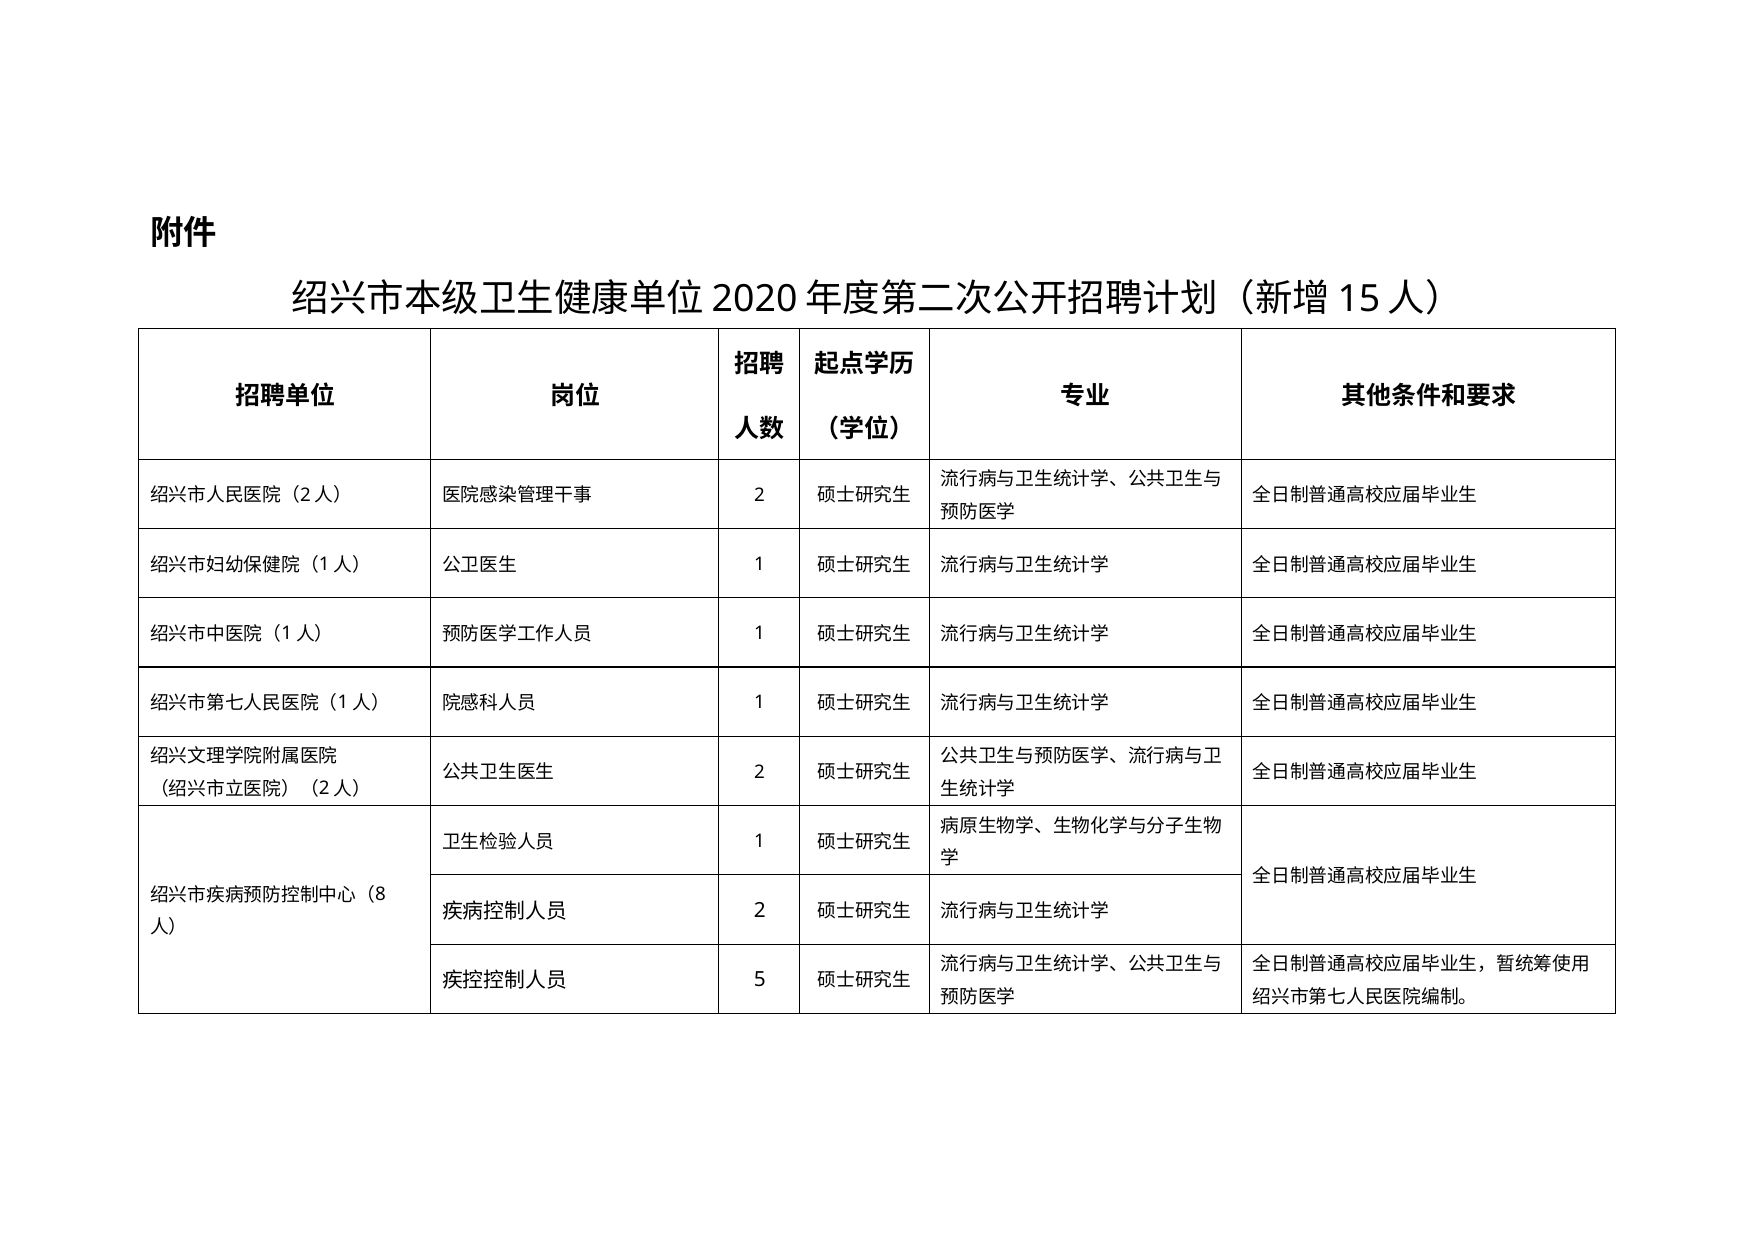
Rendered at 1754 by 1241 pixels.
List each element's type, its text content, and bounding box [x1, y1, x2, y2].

table_cell 疾病控制人员 [431, 875, 718, 943]
table_cell 公共卫生医生 [431, 737, 718, 805]
table_cell 招聘单位 [139, 329, 430, 459]
table_cell 硕士研究生 [800, 529, 929, 597]
table_cell 全日制普通高校应届毕业生 [1242, 460, 1615, 528]
table_cell 病原生物学、生物化学与分子生物学 [930, 806, 1241, 874]
table_cell 绍兴市人民医院（2人） [139, 460, 430, 528]
table_cell 硕士研究生 [800, 945, 929, 1013]
table_cell 流行病与卫生统计学 [930, 668, 1241, 736]
table_cell 5 [719, 945, 799, 1013]
table_cell 公共卫生与预防医学、流行病与卫生统计学 [930, 737, 1241, 805]
table_cell 全日制普通高校应届毕业生 [1242, 598, 1615, 666]
table_cell 绍兴市疾病预防控制中心（8人） [139, 806, 430, 1013]
table_cell 硕士研究生 [800, 598, 929, 666]
table_cell 卫生检验人员 [431, 806, 718, 874]
table_cell 全日制普通高校应届毕业生，暂统筹使用绍兴市第七人民医院编制。 [1242, 945, 1615, 1013]
table_cell 绍兴市第七人民医院（1人） [139, 668, 430, 736]
table_cell 流行病与卫生统计学 [930, 529, 1241, 597]
table_cell 2 [719, 737, 799, 805]
table_cell 全日制普通高校应届毕业生 [1242, 668, 1615, 736]
table_cell 2 [719, 460, 799, 528]
table_cell 绍兴市中医院（1人） [139, 598, 430, 666]
table_cell 硕士研究生 [800, 806, 929, 874]
table_cell 疾控控制人员 [431, 945, 718, 1013]
table_cell 院感科人员 [431, 668, 718, 736]
table_cell 其他条件和要求 [1242, 329, 1615, 459]
table_cell 硕士研究生 [800, 460, 929, 528]
table_cell 公卫医生 [431, 529, 718, 597]
table_cell 招聘 人数 [719, 329, 799, 459]
table_cell 岗位 [431, 329, 718, 459]
table_cell 起点学历 （学位） [800, 329, 929, 459]
table_cell 全日制普通高校应届毕业生 [1242, 737, 1615, 805]
table_cell 2 [719, 875, 799, 943]
table_cell 流行病与卫生统计学 [930, 875, 1241, 943]
table_cell 全日制普通高校应届毕业生 [1242, 529, 1615, 597]
table_cell 全日制普通高校应届毕业生 [1242, 806, 1615, 943]
table_cell 流行病与卫生统计学 [930, 598, 1241, 666]
table_cell 硕士研究生 [800, 737, 929, 805]
table_cell 1 [719, 668, 799, 736]
table_cell 专业 [930, 329, 1241, 459]
table_cell 流行病与卫生统计学、公共卫生与预防医学 [930, 945, 1241, 1013]
table_cell 流行病与卫生统计学、公共卫生与预防医学 [930, 460, 1241, 528]
table_cell 硕士研究生 [800, 875, 929, 943]
table_cell 预防医学工作人员 [431, 598, 718, 666]
table_cell 1 [719, 806, 799, 874]
table_cell 绍兴文理学院附属医院 （绍兴市立医院）（2人） [139, 737, 430, 805]
table_cell 1 [719, 598, 799, 666]
table_cell 医院感染管理干事 [431, 460, 718, 528]
table_cell 1 [719, 529, 799, 597]
table_cell 绍兴市妇幼保健院（1人） [139, 529, 430, 597]
table_cell 硕士研究生 [800, 668, 929, 736]
table_header 附件 绍兴市本级卫生健康单位2020年度第二次公开招聘计划（新增15人） [139, 198, 1615, 328]
